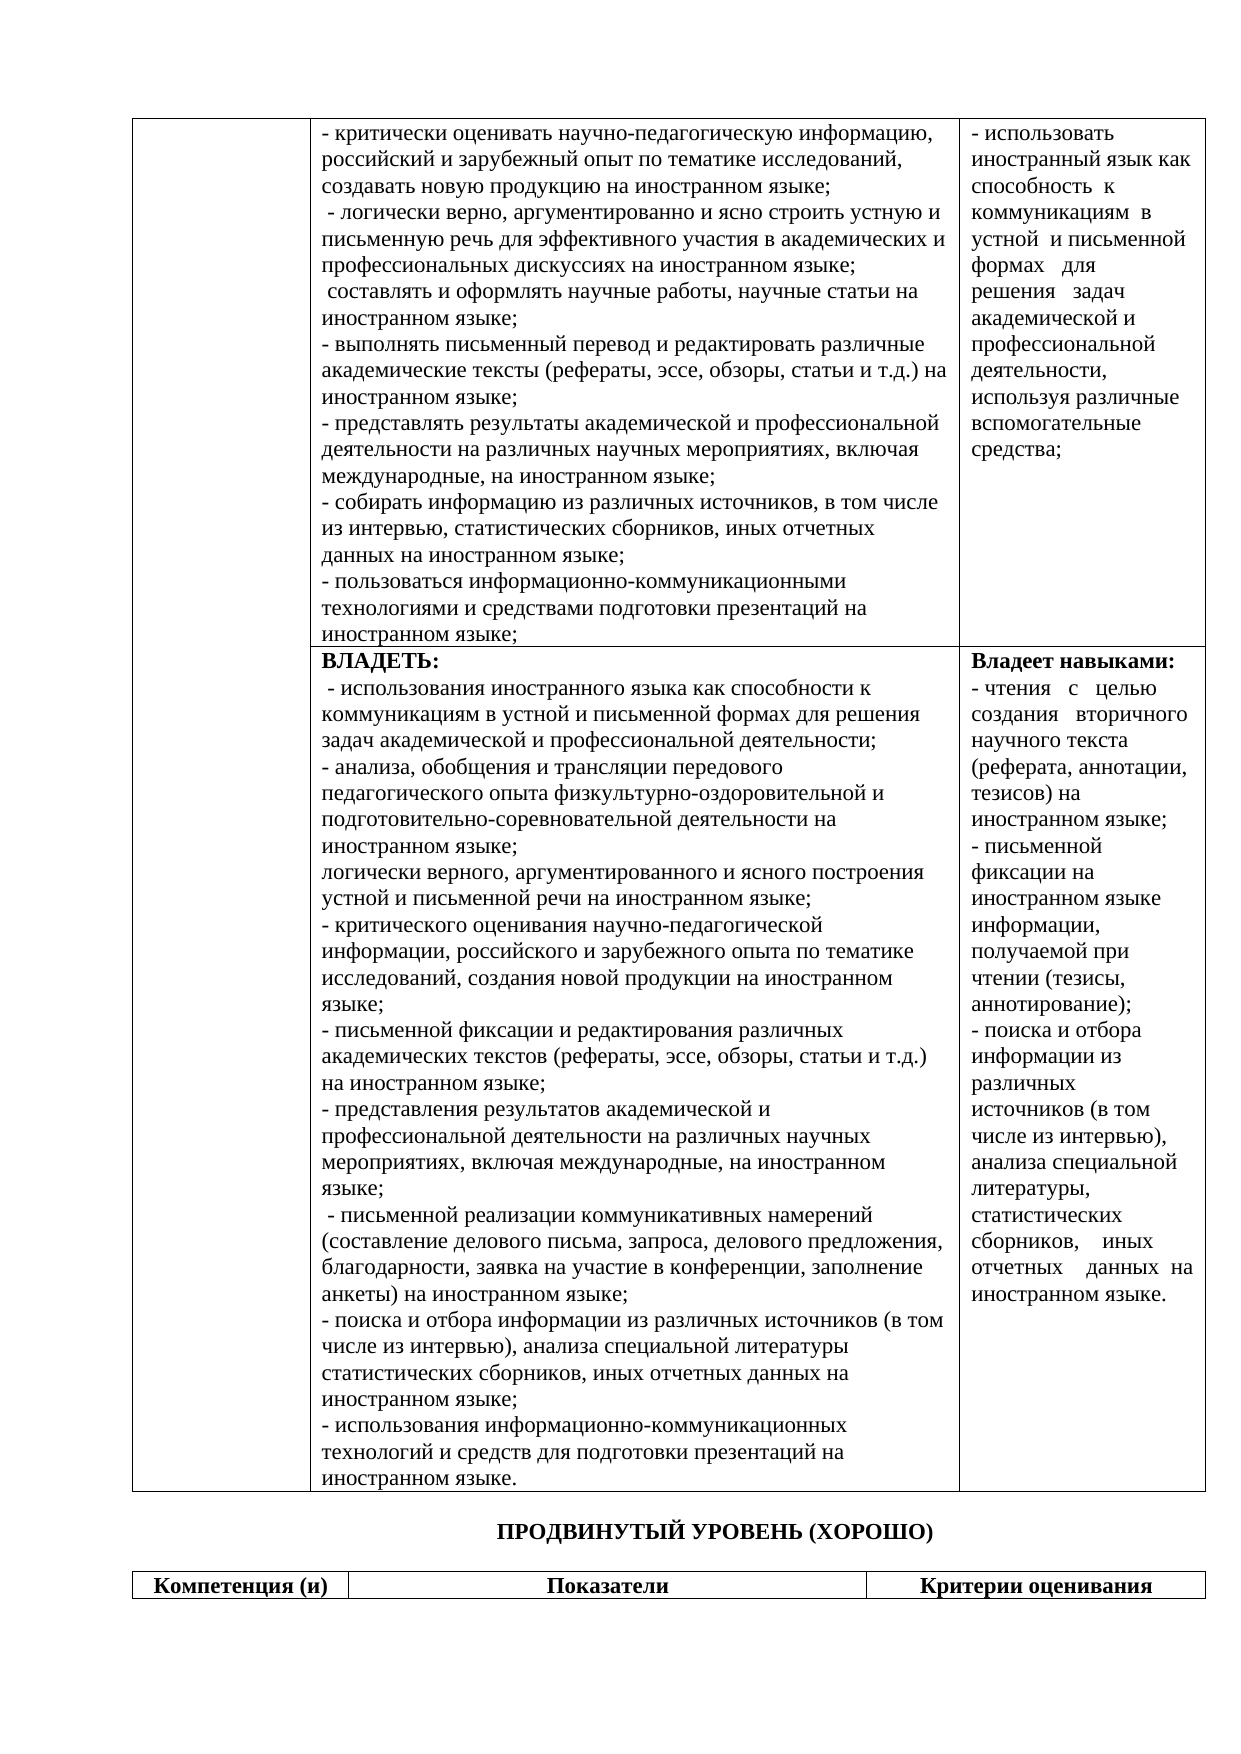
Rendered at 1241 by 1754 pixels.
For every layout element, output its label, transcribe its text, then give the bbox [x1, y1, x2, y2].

table_header Компетенция (и) [133, 1572, 348, 1598]
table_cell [311, 119, 959, 646]
table_header Критерии оценивания [867, 1572, 1205, 1598]
text ПРОДВИНУТЫЙ УРОВЕНЬ (ХОРОШО) [190, 1518, 1152, 1544]
table_cell Владеет навыками: - чтения с целью создания вторичного научного текста (реферата, аннотации, тезисов) на иностранном языке; - письменной фиксации на иностранном языке информации, получаемой при чтении (тезисы, аннотирование); - поиска и отбора информации из различных источников (в том числе из интервью), анализа специальной литературы, статистических сборников, иных отчетных данных на иностранном языке. [960, 647, 1205, 1491]
table_cell ВЛАДЕТЬ: - использования иностранного языка как способности к коммуникациям в устной и письменной формах для решения задач академической и профессиональной деятельности; - анализа, обобщения и трансляции передового педагогического опыта физкультурно-оздоровительной и подготовительно-соревновательной деятельности на иностранном языке; логически верного, аргументированного и ясного построения устной и письменной речи на иностранном языке; - критического оценивания научно-педагогической информации, российского и зарубежного опыта по тематике исследований, создания новой продукции на иностранном языке; - письменной фиксации и редактирования различных академических текстов (рефераты, эссе, обзоры, статьи и т.д.) на иностранном языке; - представления результатов академической и профессиональной деятельности на различных научных мероприятиях, включая международные, на иностранном языке; - письменной реализации коммуникативных намерений (составление делового письма, запроса, делового предложения, благодарности, заявка на участие в конференции, заполнение анкеты) на иностранном языке; - поиска и отбора информации из различных источников (в том числе из интервью), анализа специальной литературы статистических сборников, иных отчетных данных на иностранном языке; - использования информационно-коммуникационных технологий и средств для подготовки презентаций на иностранном языке. [311, 647, 959, 1491]
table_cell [960, 119, 1205, 646]
table_header Показатели [349, 1572, 866, 1598]
